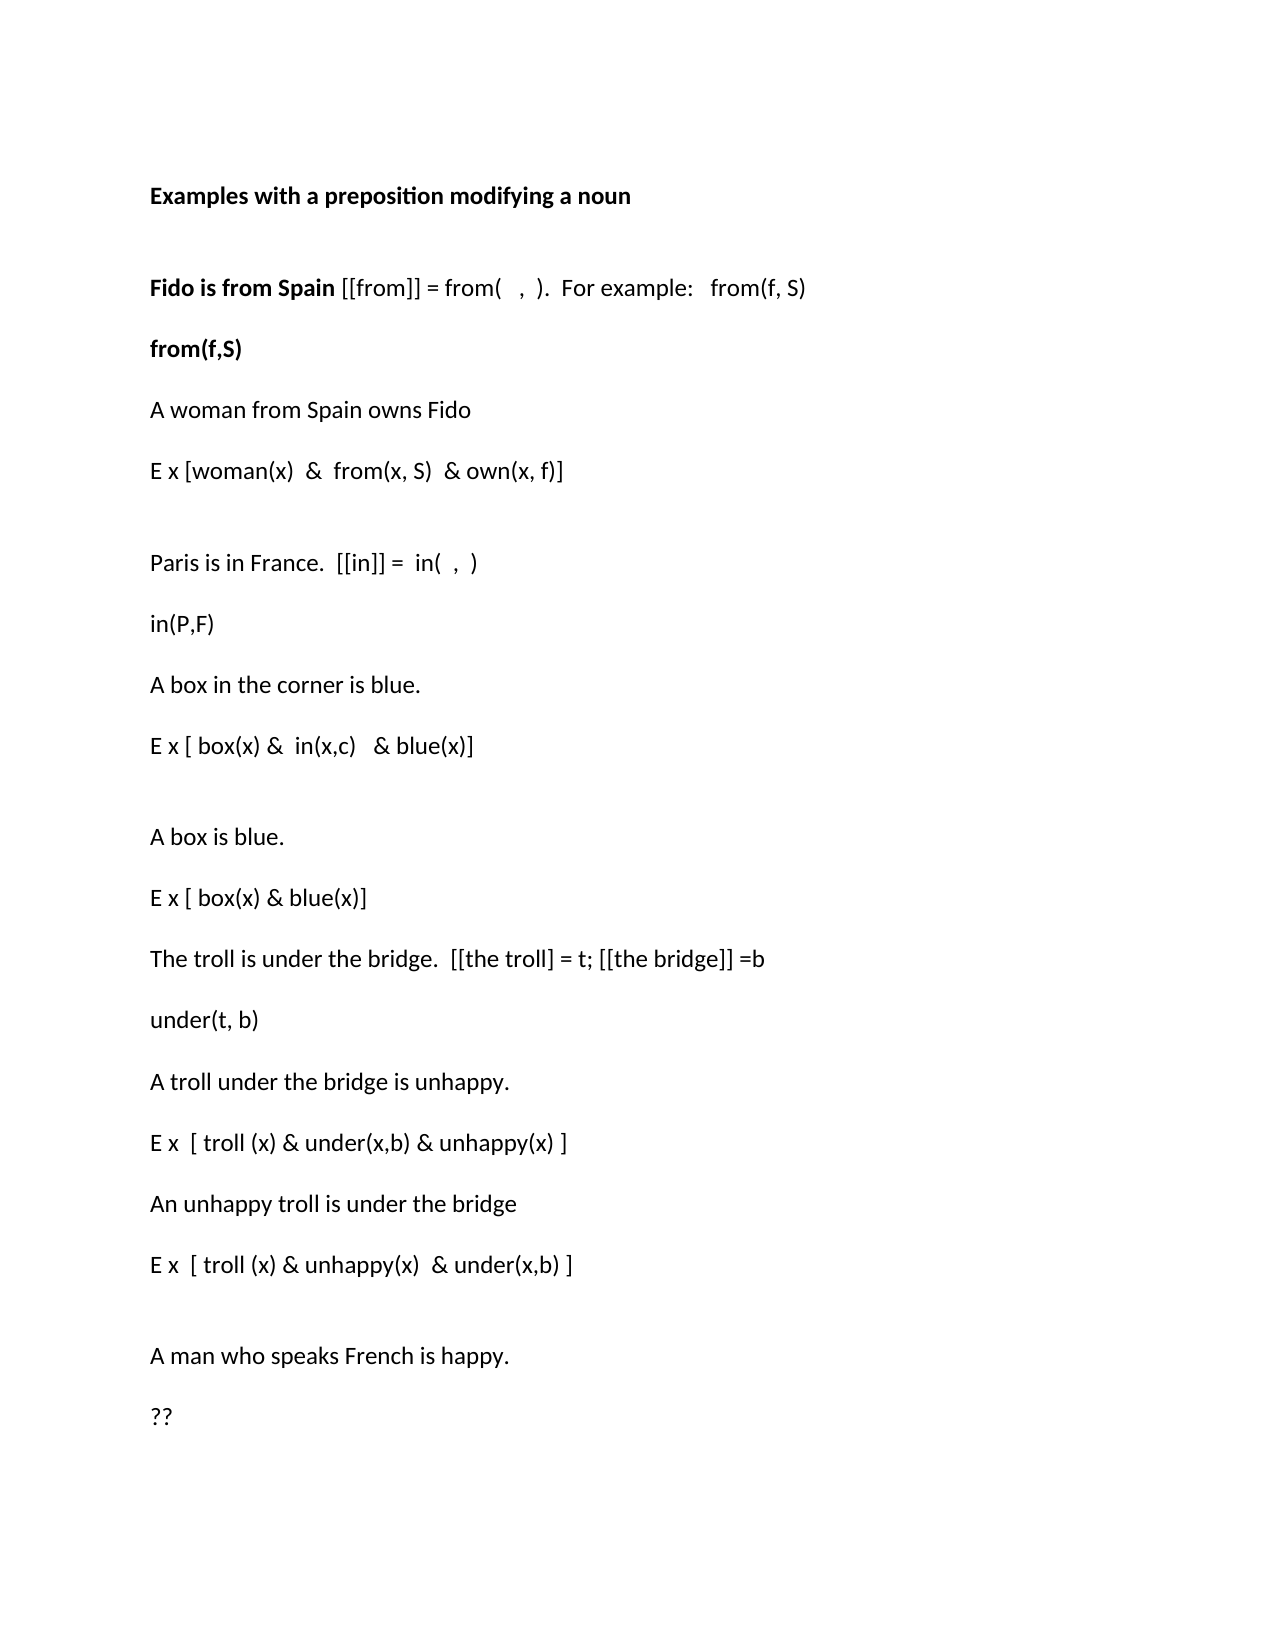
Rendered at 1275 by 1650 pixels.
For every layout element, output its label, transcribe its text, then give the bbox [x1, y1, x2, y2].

text A troll under the bridge is unhappy. [150, 1066, 1125, 1096]
text Paris is in France. [[in]] = in( , ) [150, 547, 1125, 577]
text Fido is from Spain [[from]] = from( , ). For example: from(f, S) [150, 272, 1125, 303]
text A man who speaks French is happy. [150, 1340, 1125, 1371]
text ?? [150, 1401, 1125, 1432]
text E x [ troll (x) & unhappy(x) & under(x,b) ] [150, 1249, 1125, 1279]
text E x [woman(x) & from(x, S) & own(x, f)] [150, 455, 1125, 486]
text E x [ box(x) & blue(x)] [150, 882, 1125, 913]
text from(f,S) [150, 333, 1125, 364]
text A box is blue. [150, 821, 1125, 852]
text E x [ troll (x) & under(x,b) & unhappy(x) ] [150, 1127, 1125, 1157]
text under(t, b) [150, 1004, 1125, 1035]
text in(P,F) [150, 608, 1125, 638]
text A woman from Spain owns Fido [150, 394, 1125, 425]
text Examples with a preposition modifying a noun [150, 181, 1125, 211]
text E x [ box(x) & in(x,c) & blue(x)] [150, 730, 1125, 760]
text An unhappy troll is under the bridge [150, 1188, 1125, 1218]
text The troll is under the bridge. [[the troll] = t; [[the bridge]] =b [150, 943, 1125, 974]
text A box in the corner is blue. [150, 669, 1125, 699]
